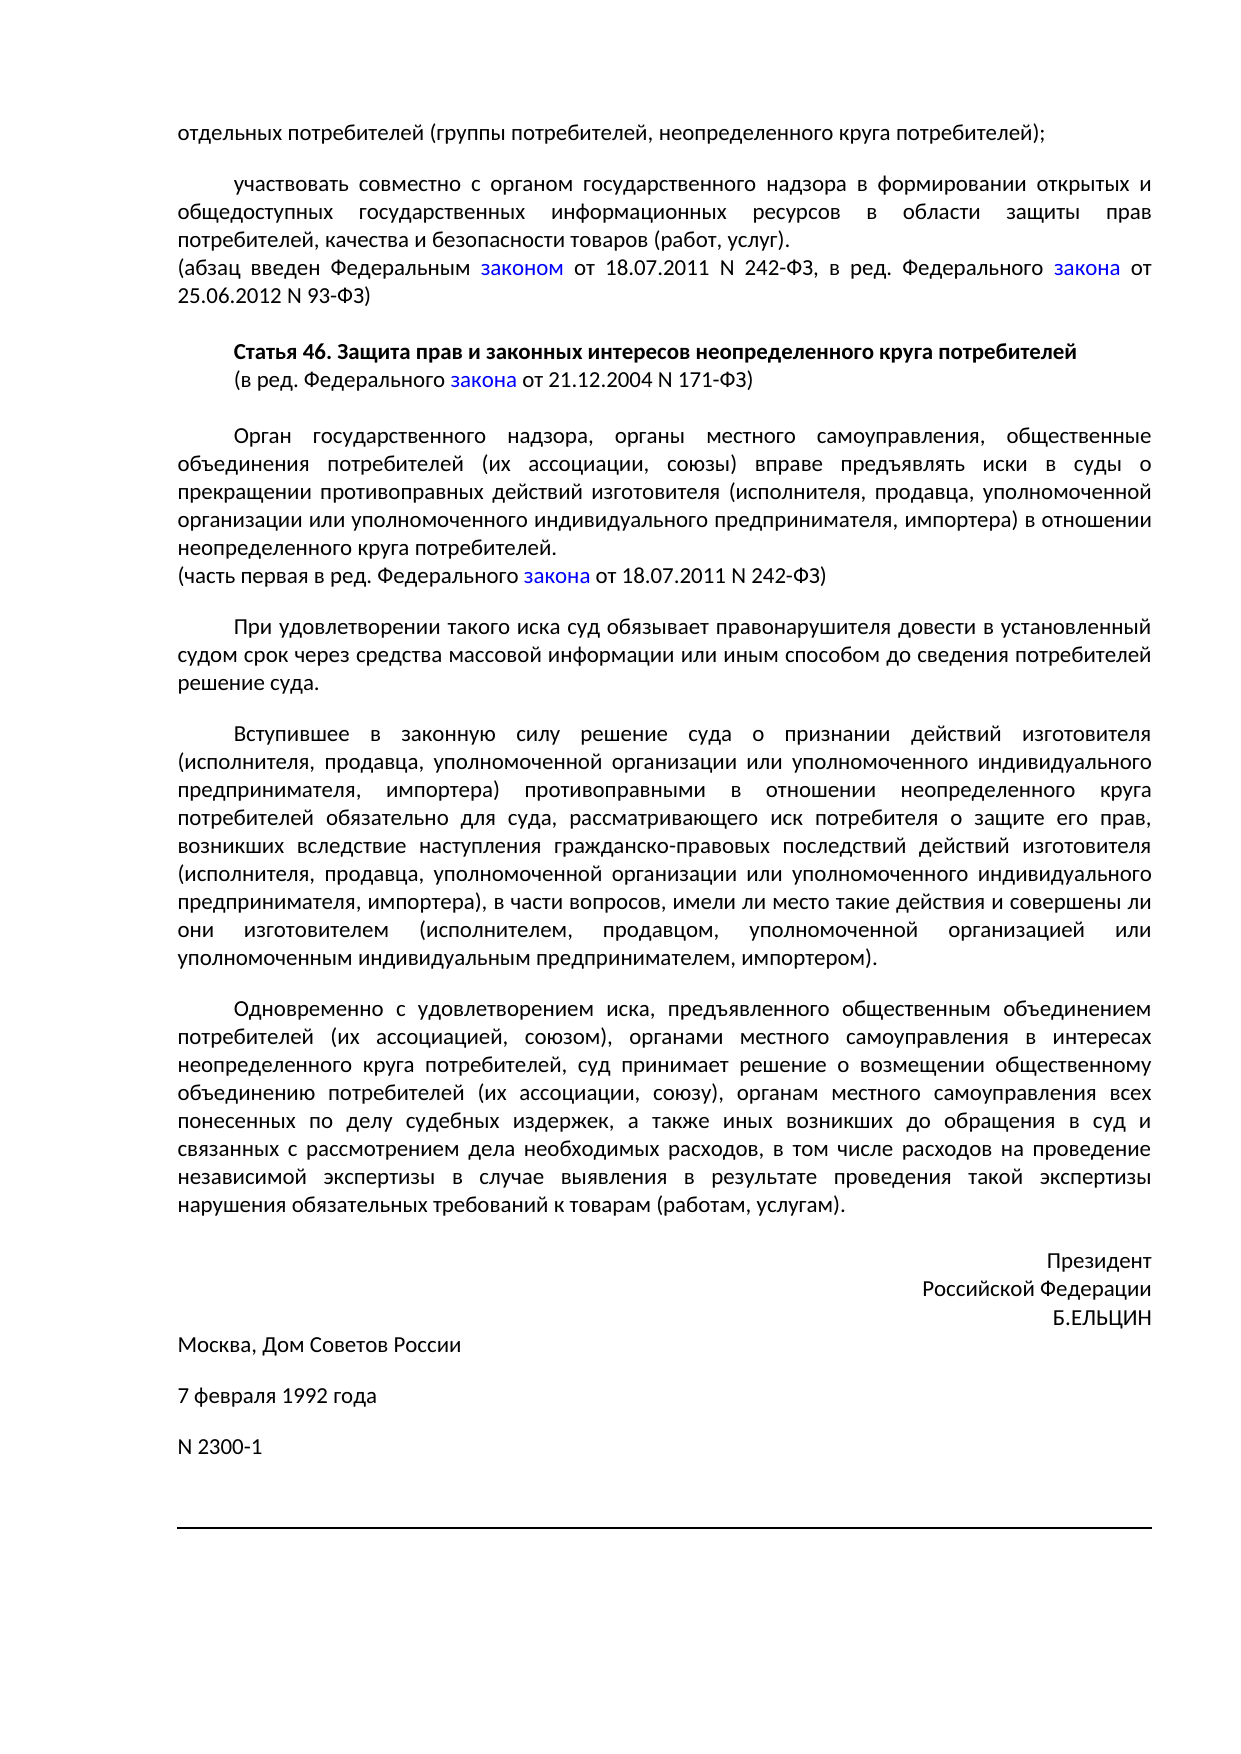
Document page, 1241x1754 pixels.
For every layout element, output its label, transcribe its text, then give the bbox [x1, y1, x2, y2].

text Вступившее в законную силу решение суда о признании действий изготовителя (исполнителя, продавца, уполномоченной организации или уполномоченного индивидуального предпринимателя, импортера) противоправными в отношении неопределенного круга потребителей обязательно для суда, рассматривающего иск потребителя о защите его прав, возникших вследствие наступления гражданско-правовых последствий действий изготовителя (исполнителя, продавца, уполномоченной организации или уполномоченного индивидуального предпринимателя, импортера), в части вопросов, имели ли место такие действия и совершены ли они изготовителем (исполнителем, продавцом, уполномоченной организацией или уполномоченным индивидуальным предпринимателем, импортером). [177, 719, 1152, 971]
text Одновременно с удовлетворением иска, предъявленного общественным объединением потребителей (их ассоциацией, союзом), органами местного самоуправления в интересах неопределенного круга потребителей, суд принимает решение о возмещении общественному объединению потребителей (их ассоциации, союзу), органам местного самоуправления всех понесенных по делу судебных издержек, а также иных возникших до обращения в суд и связанных с рассмотрением дела необходимых расходов, в том числе расходов на проведение независимой экспертизы в случае выявления в результате проведения такой экспертизы нарушения обязательных требований к товарам (работам, услугам). [177, 994, 1152, 1218]
text 7 февраля 1992 года [177, 1382, 1152, 1409]
text (абзац введен Федеральным законом от 18.07.2011 N 242-ФЗ, в ред. Федерального закона от 25.06.2012 N 93-ФЗ) [177, 253, 1152, 309]
text Москва, Дом Советов России [177, 1331, 1152, 1359]
text (часть первая в ред. Федерального закона от 18.07.2011 N 242-ФЗ) [177, 561, 1152, 589]
text При удовлетворении такого иска суд обязывает правонарушителя довести в установленный судом срок через средства массовой информации или иным способом до сведения потребителей решение суда. [177, 612, 1152, 696]
text Российской Федерации [177, 1274, 1152, 1303]
text участвовать совместно с органом государственного надзора в формировании открытых и общедоступных государственных информационных ресурсов в области защиты прав потребителей, качества и безопасности товаров (работ, услуг). [177, 169, 1152, 253]
text Президент [177, 1247, 1152, 1274]
text Б.ЕЛЬЦИН [177, 1303, 1152, 1331]
text (в ред. Федерального закона от 21.12.2004 N 171-ФЗ) [177, 365, 1152, 393]
title Статья 46. Защита прав и законных интересов неопределенного круга потребителей [177, 337, 1152, 365]
text N 2300-1 [177, 1432, 1152, 1461]
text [177, 118, 1152, 146]
text Орган государственного надзора, органы местного самоуправления, общественные объединения потребителей (их ассоциации, союзы) вправе предъявлять иски в суды о прекращении противоправных действий изготовителя (исполнителя, продавца, уполномоченной организации или уполномоченного индивидуального предпринимателя, импортера) в отношении неопределенного круга потребителей. [177, 421, 1152, 561]
